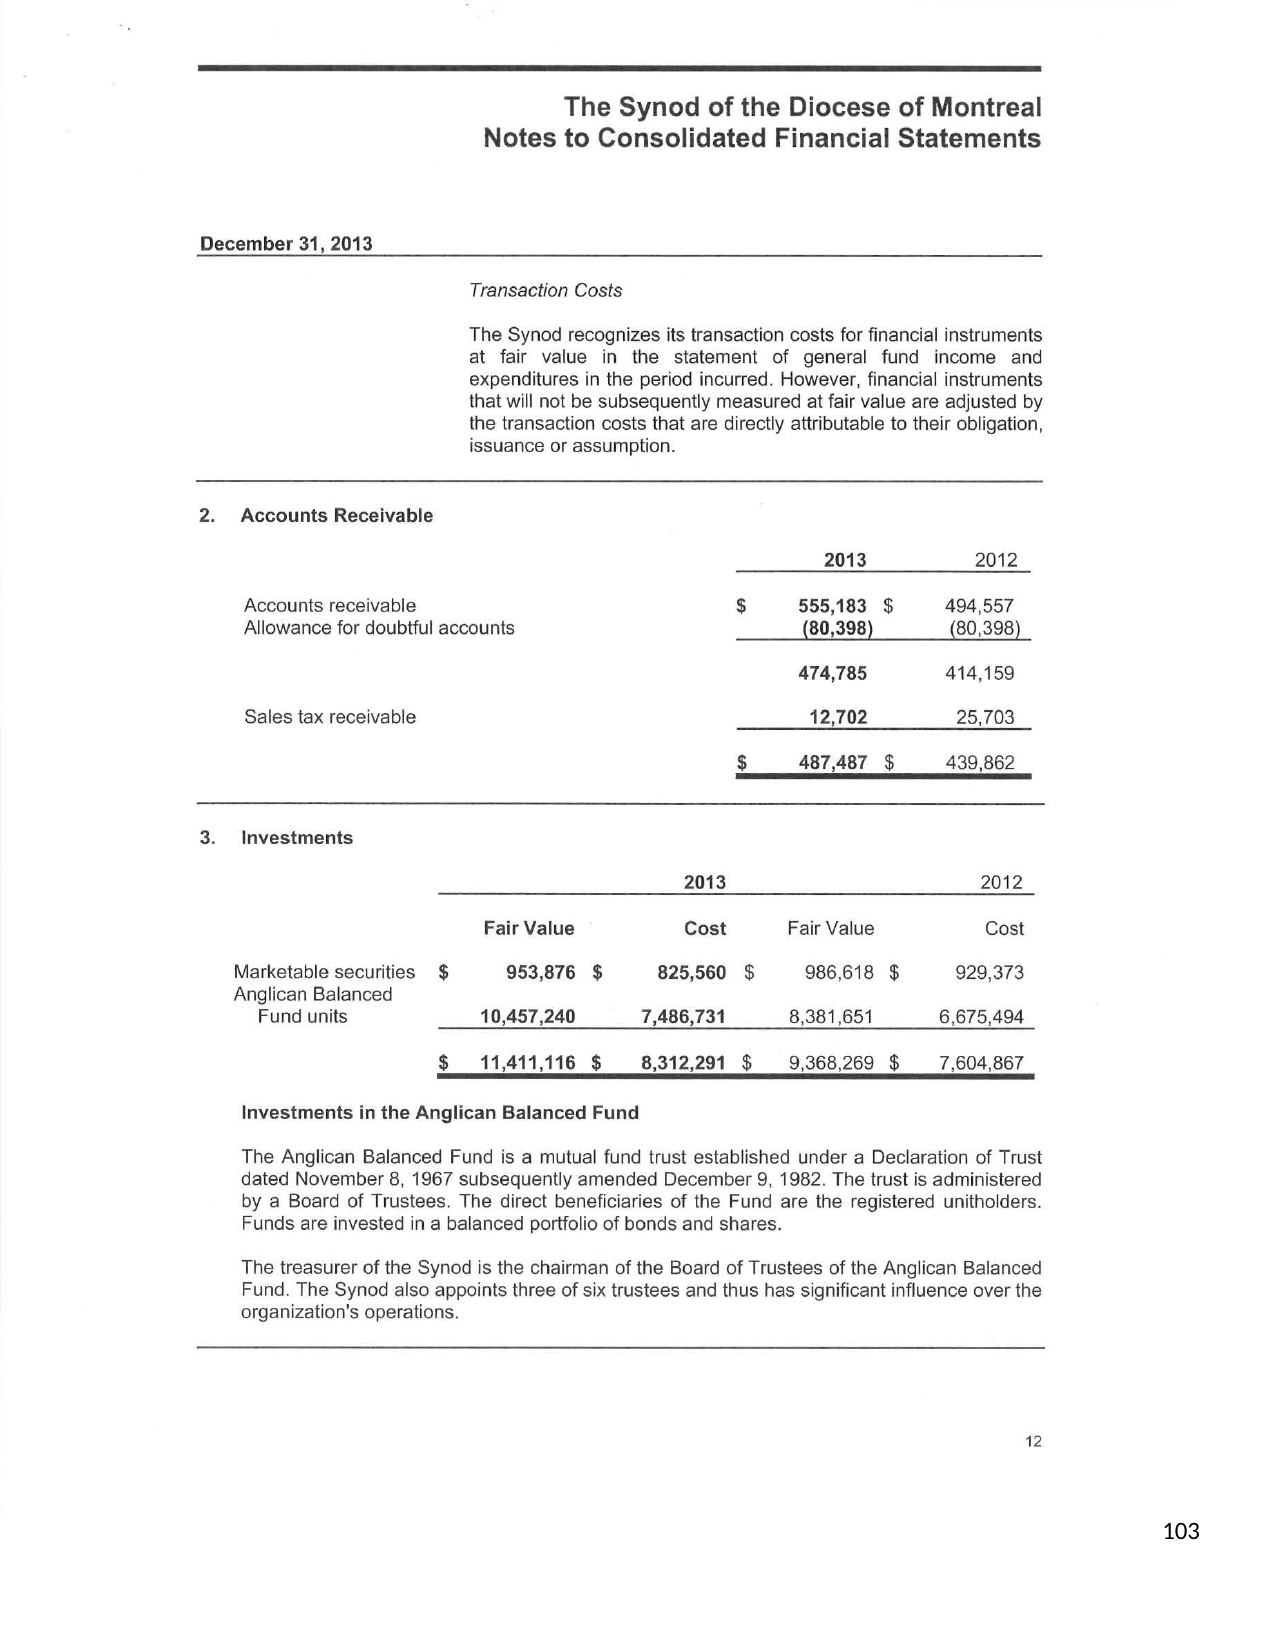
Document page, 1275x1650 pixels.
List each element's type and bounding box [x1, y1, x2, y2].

picture [0, 0, 1174, 1516]
